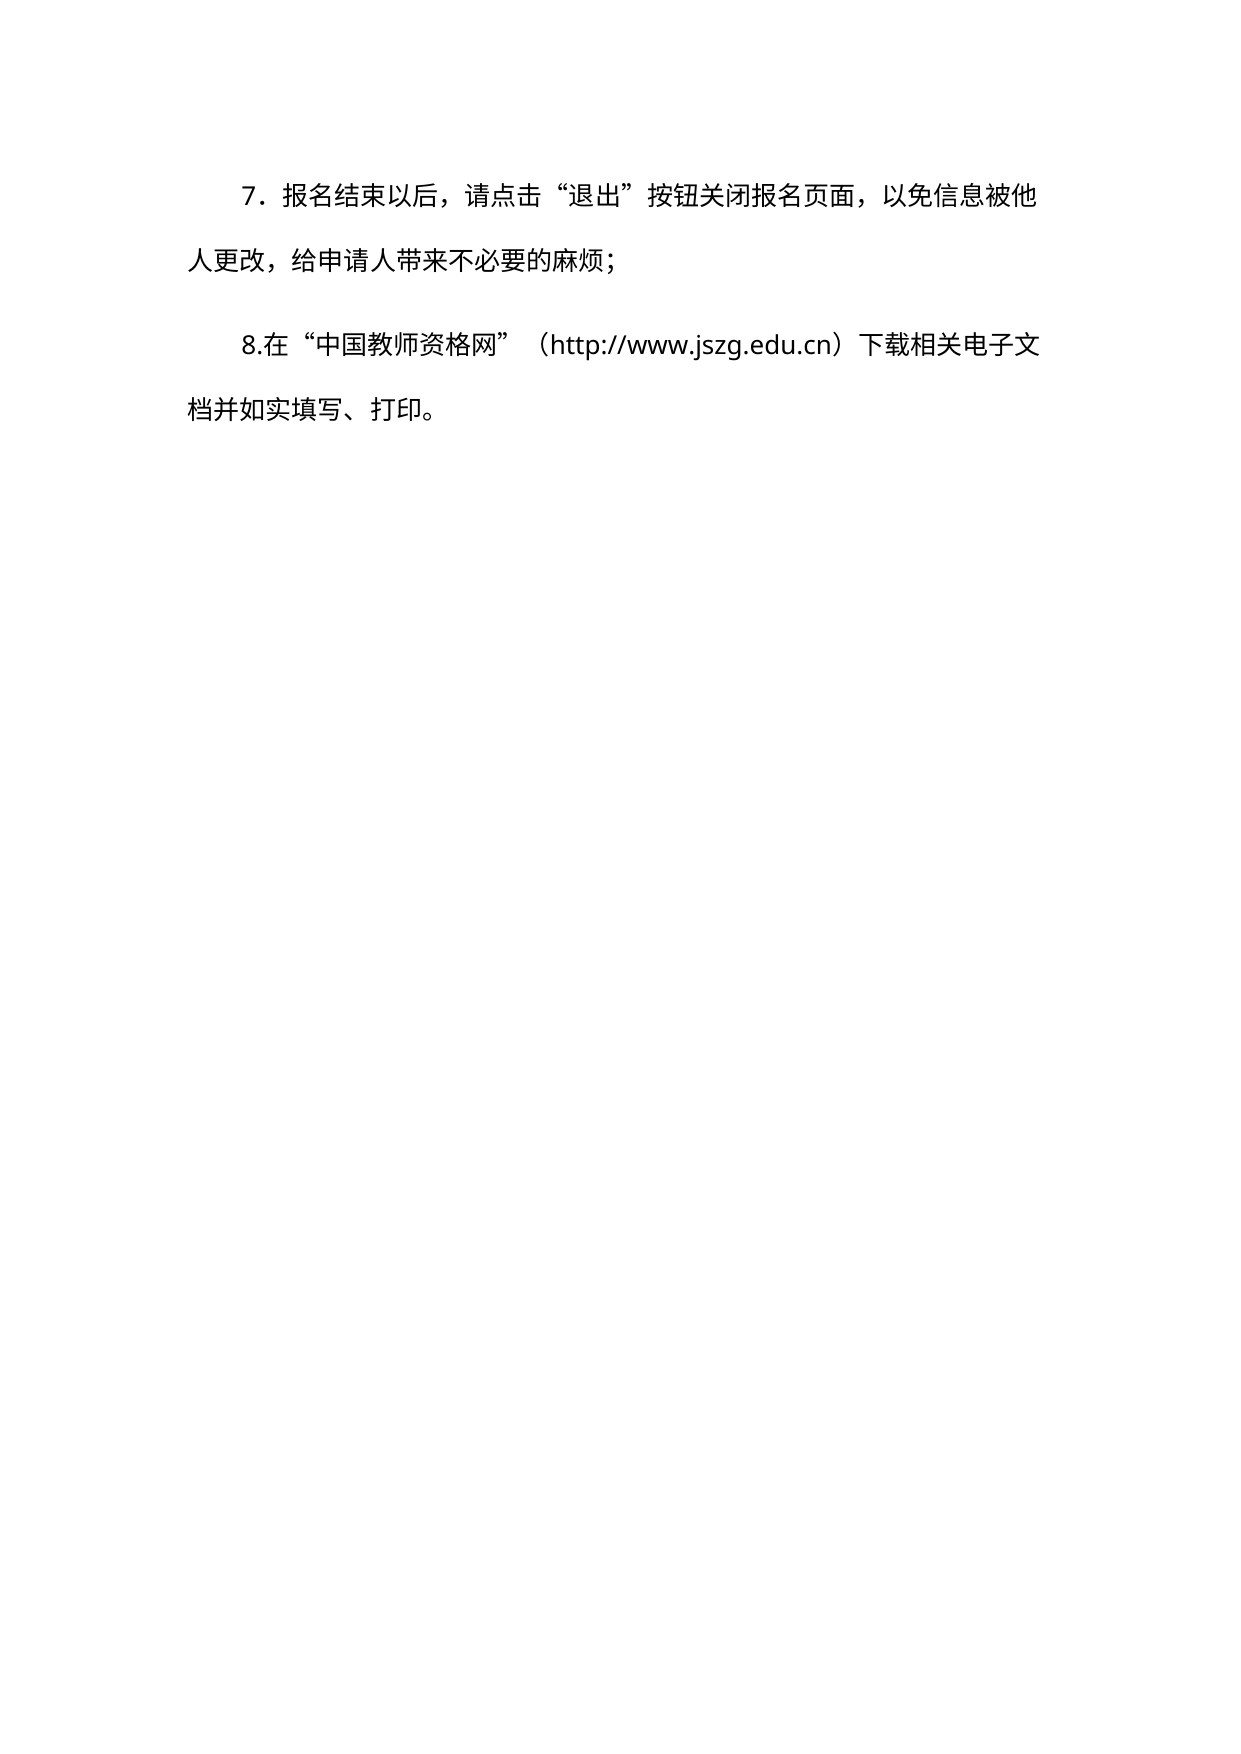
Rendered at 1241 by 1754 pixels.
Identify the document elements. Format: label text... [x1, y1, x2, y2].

text 7．报名结束以后，请点击“退出”按钮关闭报名页面，以免信息被他人更改，给申请人带来不必要的麻烦； [187, 162, 1053, 292]
text 8.在“中国教师资格网”（http://www.jszg.edu.cn）下载相关电子文档并如实填写、打印。 [187, 311, 1053, 441]
